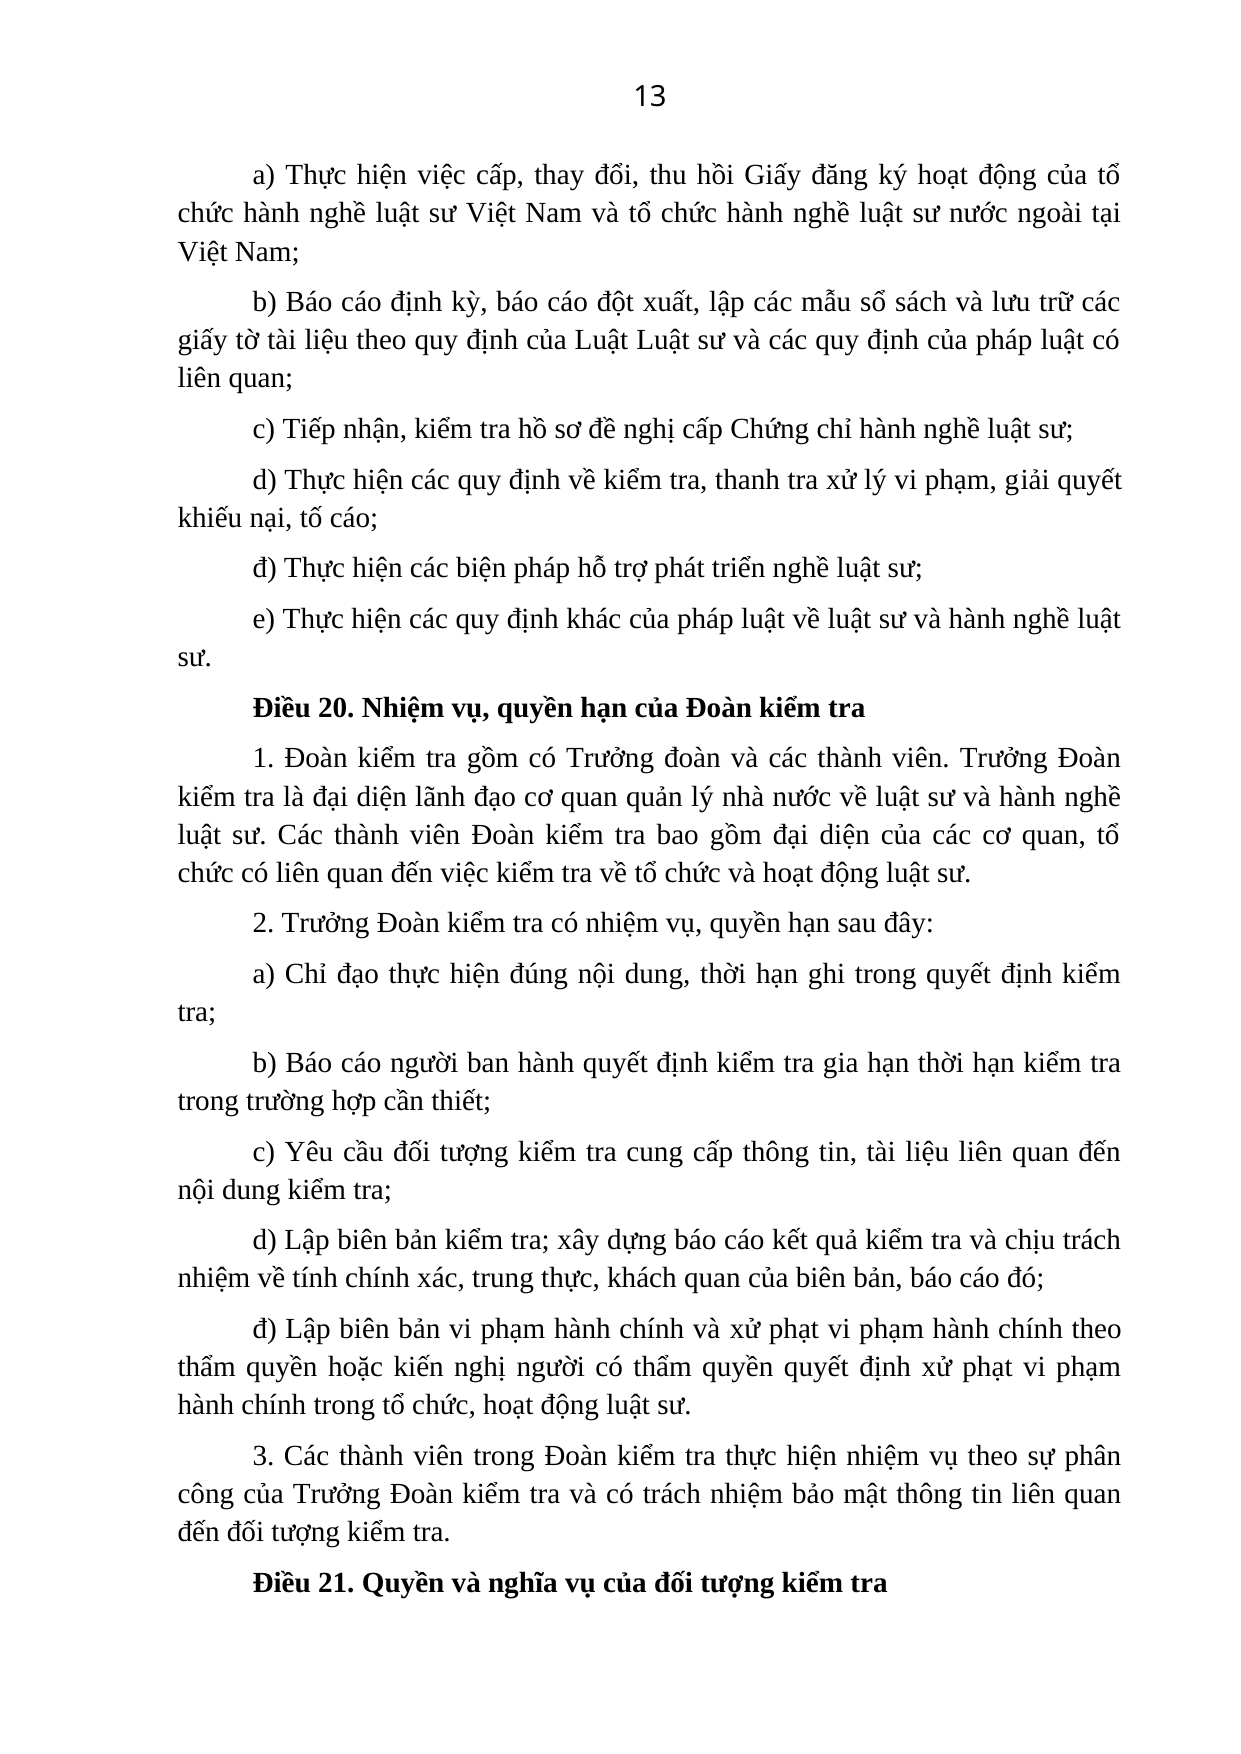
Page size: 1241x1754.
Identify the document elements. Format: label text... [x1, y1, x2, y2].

text c) Yêu cầu đối tượng kiểm tra cung cấp thông tin, tài liệu liên quan đến nội dung kiểm tra; [177, 1131, 1122, 1207]
text b) Báo cáo người ban hành quyết định kiểm tra gia hạn thời hạn kiểm tra trong trường hợp cần thiết; [177, 1042, 1122, 1118]
text 2. Trưởng Đoàn kiểm tra có nhiệm vụ, quyền hạn sau đây: [177, 902, 1122, 941]
text d) Lập biên bản kiểm tra; xây dựng báo cáo kết quả kiểm tra và chịu trách nhiệm về tính chính xác, trung thực, khách quan của biên bản, báo cáo đó; [177, 1219, 1122, 1296]
text đ) Thực hiện các biện pháp hỗ trợ phát triển nghề luật sư; [177, 547, 1122, 586]
text e) Thực hiện các quy định khác của pháp luật về luật sư và hành nghề luật sư. [177, 598, 1122, 674]
text a) Thực hiện việc cấp, thay đổi, thu hồi Giấy đăng ký hoạt động của tổ chức hành nghề luật sư Việt Nam và tổ chức hành nghề luật sư nước ngoài tại Việt Nam; [177, 154, 1122, 269]
text đ) Lập biên bản vi phạm hành chính và xử phạt vi phạm hành chính theo thẩm quyền hoặc kiến nghị người có thẩm quyền quyết định xử phạt vi phạm hành chính trong tổ chức, hoạt động luật sư. [177, 1308, 1122, 1422]
text 3. Các thành viên trong Đoàn kiểm tra thực hiện nhiệm vụ theo sự phân công của Trưởng Đoàn kiểm tra và có trách nhiệm bảo mật thông tin liên quan đến đối tượng kiểm tra. [177, 1435, 1122, 1549]
text b) Báo cáo định kỳ, báo cáo đột xuất, lập các mẫu sổ sách và lưu trữ các giấy tờ tài liệu theo quy định của Luật Luật sư và các quy định của pháp luật có liên quan; [177, 281, 1122, 396]
text d) Thực hiện các quy định về kiểm tra, thanh tra xử lý vi phạm, giải quyết khiếu nại, tố cáo; [177, 459, 1122, 535]
text a) Chỉ đạo thực hiện đúng nội dung, thời hạn ghi trong quyết định kiểm tra; [177, 953, 1122, 1029]
text c) Tiếp nhận, kiểm tra hồ sơ đề nghị cấp Chứng chỉ hành nghề luật sư; [177, 408, 1122, 446]
text Điều 20. Nhiệm vụ, quyền hạn của Đoàn kiểm tra [177, 687, 1122, 725]
text Điều 21. Quyền và nghĩa vụ của đối tượng kiểm tra [177, 1562, 1122, 1600]
text 1. Đoàn kiểm tra gồm có Trưởng đoàn và các thành viên. Trưởng Đoàn kiểm tra là đại diện lãnh đạo cơ quan quản lý nhà nước về luật sư và hành nghề luật sư. Các thành viên Đoàn kiểm tra bao gồm đại diện của các cơ quan, tổ chức có liên quan đến việc kiểm tra về tổ chức và hoạt động luật sư. [177, 737, 1122, 890]
